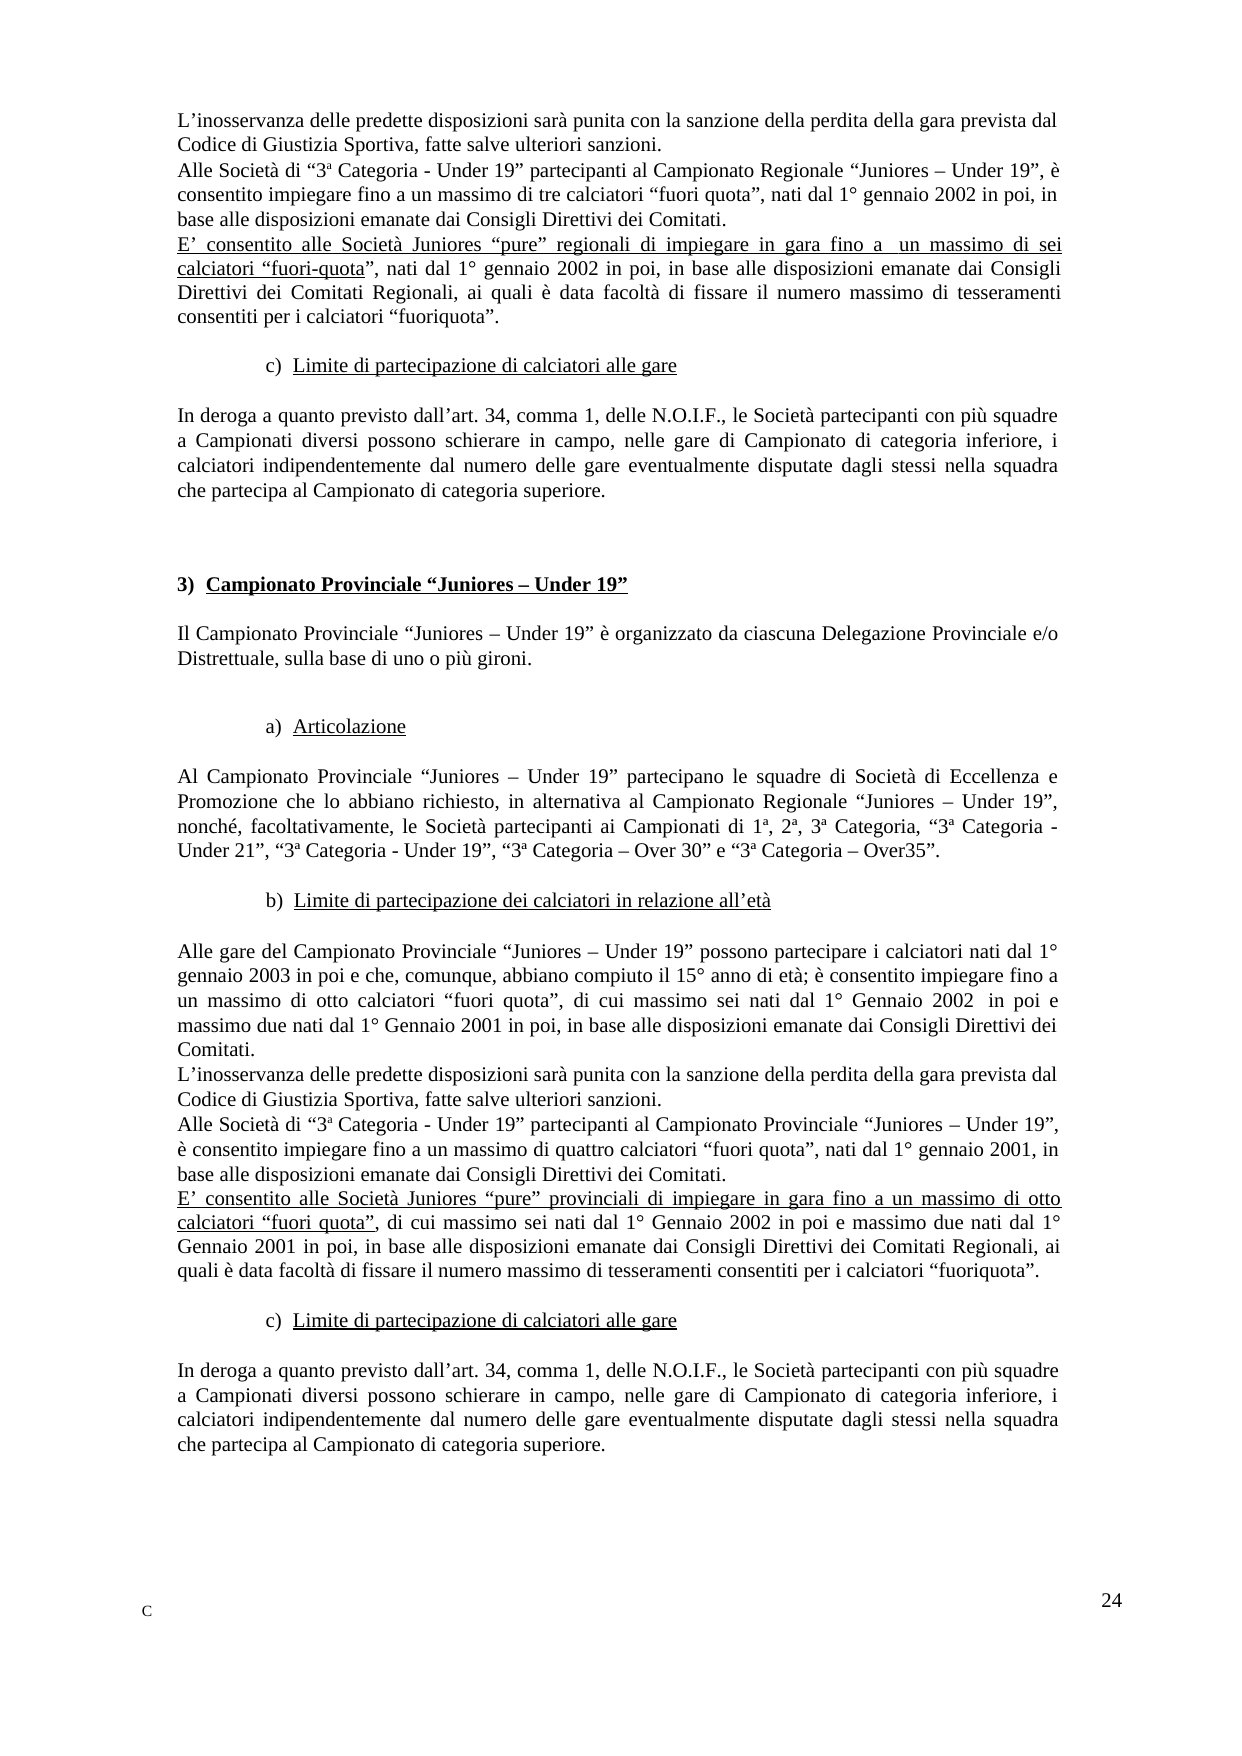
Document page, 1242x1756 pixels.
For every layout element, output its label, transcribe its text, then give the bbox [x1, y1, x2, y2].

text Alle gare del Campionato Provinciale “Juniores – Under 19” possono partecipare i calciatori nati dal 1° gennaio 2003 in poi e che, comunque, abbiano compiuto il 15° anno di età; è consentito impiegare fino a un massimo di otto calciatori “fuori quota”, di cui massimo sei nati dal 1° Gennaio 2002 in poi e massimo due nati dal 1° Gennaio 2001 in poi, in base alle disposizioni emanate dai Consigli Direttivi dei Comitati. [177, 938, 1059, 1061]
list Limite di partecipazione dei calciatori in relazione all’età [266, 888, 1104, 912]
text In deroga a quanto previsto dall’art. 34, comma 1, delle N.O.I.F., le Società partecipanti con più squadre a Campionati diversi possono schierare in campo, nelle gare di Campionato di categoria inferiore, i calciatori indipendentemente dal numero delle gare eventualmente disputate dagli stessi nella squadra che partecipa al Campionato di categoria superiore. [177, 403, 1058, 502]
text E’ consentito alle Società Juniores “pure” provinciali di impiegare in gara fino a un massimo di otto calciatori “fuori quota”, di cui massimo sei nati dal 1° Gennaio 2002 in poi e massimo due nati dal 1° Gennaio 2001 in poi, in base alle disposizioni emanate dai Consigli Direttivi dei Comitati Regionali, ai quali è data facoltà di fissare il numero massimo di tesseramenti consentiti per i calciatori “fuoriquota”. [177, 1208, 1062, 1282]
text E’ consentito alle Società Juniores “pure” regionali di impiegare in gara fino a un massimo di sei calciatori “fuori-quota”, nati dal 1° gennaio 2002 in poi, in base alle disposizioni emanate dai Consigli Direttivi dei Comitati Regionali, ai quali è data facoltà di fissare il numero massimo di tesseramenti consentiti per i calciatori “fuoriquota”. [177, 254, 1062, 328]
text Al Campionato Provinciale “Juniores – Under 19” partecipano le squadre di Società di Eccellenza e Promozione che lo abbiano richiesto, in alternativa al Campionato Regionale “Juniores – Under 19”, nonché, facoltativamente, le Società partecipanti ai Campionati di 1ª, 2ª, 3ª Categoria, “3ª Categoria - Under 21”, “3ª Categoria - Under 19”, “3ª Categoria – Over 30” e “3ª Categoria – Over35”. [177, 764, 1059, 862]
text L’inosservanza delle predette disposizioni sarà punita con la sanzione della perdita della gara prevista dal Codice di Giustizia Sportiva, fatte salve ulteriori sanzioni. [177, 108, 1058, 156]
text Alle Società di “3a Categoria - Under 19” partecipanti al Campionato Regionale “Juniores – Under 19”, è consentito impiegare fino a un massimo di tre calciatori “fuori quota”, nati dal 1° gennaio 2002 in poi, in base alle disposizioni emanate dai Consigli Direttivi dei Comitati. [177, 158, 1060, 231]
subtitle Campionato Provinciale “Juniores – Under 19” [177, 572, 1104, 596]
text In deroga a quanto previsto dall’art. 34, comma 1, delle N.O.I.F., le Società partecipanti con più squadre a Campionati diversi possono schierare in campo, nelle gare di Campionato di categoria inferiore, i calciatori indipendentemente dal numero delle gare eventualmente disputate dagli stessi nella squadra che partecipa al Campionato di categoria superiore. [177, 1358, 1059, 1456]
text L’inosservanza delle predette disposizioni sarà punita con la sanzione della perdita della gara prevista dal Codice di Giustizia Sportiva, fatte salve ulteriori sanzioni. [177, 1062, 1058, 1111]
list Articolazione [265, 714, 1104, 738]
list Limite di partecipazione di calciatori alle gare [265, 353, 1104, 377]
text Alle Società di “3a Categoria - Under 19” partecipanti al Campionato Provinciale “Juniores – Under 19”, è consentito impiegare fino a un massimo di quattro calciatori “fuori quota”, nati dal 1° gennaio 2001, in base alle disposizioni emanate dai Consigli Direttivi dei Comitati. [177, 1112, 1060, 1186]
text Il Campionato Provinciale “Juniores – Under 19” è organizzato da ciascuna Delegazione Provinciale e/o Distrettuale, sulla base di uno o più gironi. [177, 621, 1104, 670]
list Limite di partecipazione di calciatori alle gare [265, 1308, 1104, 1332]
